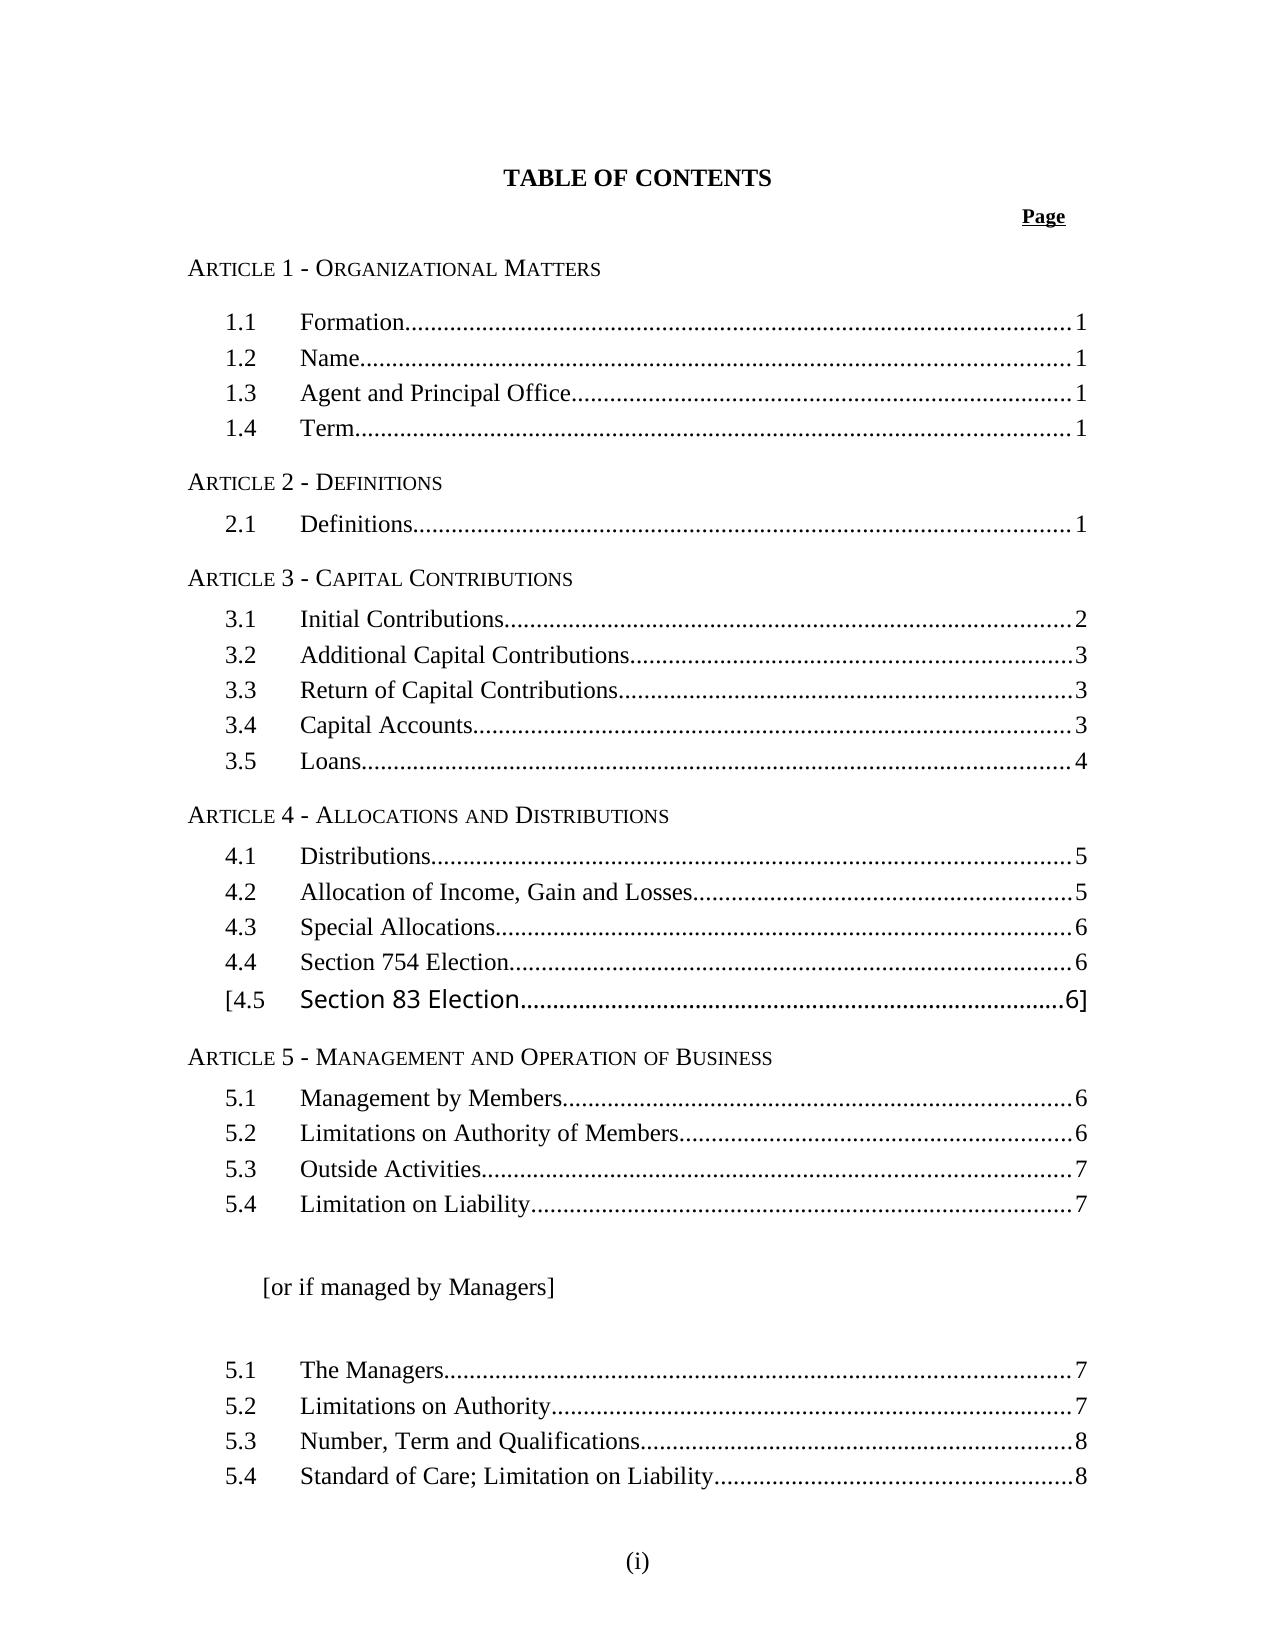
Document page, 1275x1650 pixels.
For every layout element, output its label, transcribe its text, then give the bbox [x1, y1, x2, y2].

text 1.2 Name 1 [225, 342, 1087, 372]
text 1.3 Agent and Principal Office 1 [225, 378, 1087, 407]
text 5.2 Limitations on Authority of Members 6 [225, 1118, 1087, 1147]
text [or if managed by Managers] [262, 1272, 1087, 1301]
text Article 4 - Allocations and Distributions [187, 800, 1087, 829]
text 4.3 Special Allocations 6 [225, 912, 1087, 941]
text 1.4 Term 1 [225, 413, 1087, 442]
text 5.3 Outside Activities 7 [225, 1154, 1087, 1183]
text Page [1022, 204, 1087, 228]
text 5.4 Limitation on Liability 7 [225, 1189, 1087, 1218]
text 4.1 Distributions 5 [225, 841, 1087, 870]
text TABLE OF CONTENTS [187, 162, 1087, 192]
text 4.2 Allocation of Income, Gain and Losses 5 [225, 877, 1087, 906]
text 5.4 Standard of Care; Limitation on Liability 8 [225, 1461, 1087, 1490]
text 3.5 Loans 4 [225, 746, 1087, 775]
text Article 1 - Organizational Matters [187, 253, 1087, 282]
text 5.3 Number, Term and Qualifications 8 [225, 1426, 1087, 1455]
text Article 3 - Capital Contributions [187, 563, 1087, 592]
text 3.2 Additional Capital Contributions 3 [225, 640, 1087, 669]
text 5.1 Management by Members 6 [225, 1083, 1087, 1112]
text 1.1 Formation 1 [225, 307, 1087, 336]
text [4.5 Section 83 Election 6] [225, 982, 1087, 1016]
text 3.1 Initial Contributions 2 [225, 604, 1087, 633]
text Article 2 - Definitions [187, 467, 1087, 496]
text 2.1 Definitions 1 [225, 509, 1087, 538]
text Article 5 - Management and Operation of Business [187, 1041, 1087, 1071]
text 4.4 Section 754 Election 6 [225, 947, 1087, 976]
text 5.1 The Managers 7 [225, 1355, 1087, 1384]
text 5.2 Limitations on Authority 7 [225, 1391, 1087, 1419]
text 3.4 Capital Accounts 3 [225, 710, 1087, 739]
text 3.3 Return of Capital Contributions 3 [225, 675, 1087, 704]
